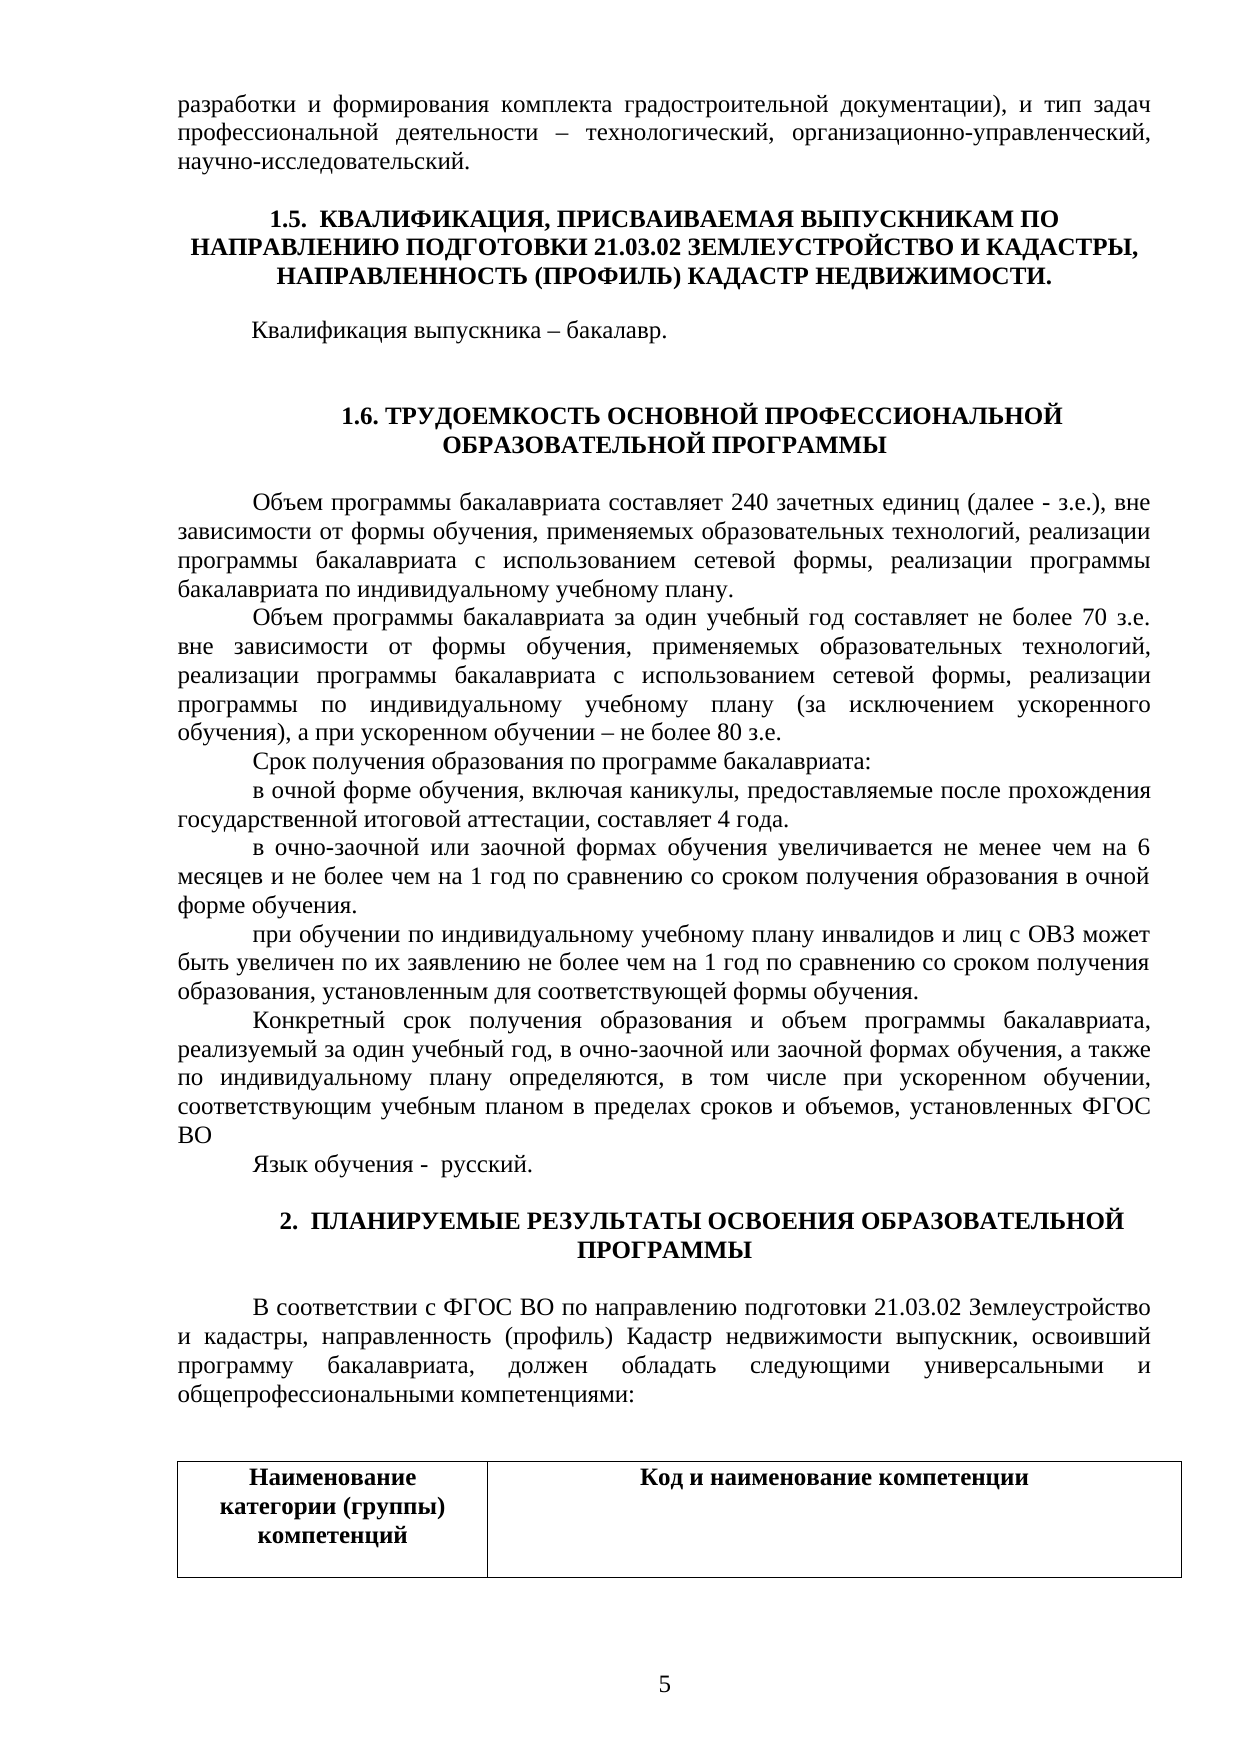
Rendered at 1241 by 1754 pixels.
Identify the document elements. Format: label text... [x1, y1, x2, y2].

text 2. Планируемые результаты освоения образовательной программы [177, 1206, 1152, 1264]
text Язык обучения - русский. [177, 1149, 1152, 1177]
text Срок получения образования по программе бакалавриата: [177, 746, 1152, 775]
text при обучении по индивидуальному учебному плану инвалидов и лиц с ОВЗ может быть увеличен по их заявлению не более чем на 1 год по сравнению со сроком получения образования, установленным для соответствующей формы обучения. [177, 919, 1152, 1005]
text в очной форме обучения, включая каникулы, предоставляемые после прохождения государственной итоговой аттестации, составляет 4 года. [177, 775, 1152, 832]
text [177, 89, 1152, 175]
text 1.6. Трудоемкость основной профессиональной образовательной программы [177, 401, 1152, 459]
text 1.5. КВАЛИФИКАЦИЯ, ПРИСВАИВАЕМАЯ ВЫПУСКНИКАМ ПО НАПРАВЛЕНИЮ ПОДГОТОВКИ 21.03.02 ЗЕМЛЕУСТРОЙСТВО И КАДАСТРЫ, НАПРАВЛЕННОСТЬ (ПРОФИЛЬ) КАДАСТР НЕДВИЖИМОСТИ. [177, 204, 1152, 290]
table_header Код и наименование компетенции [488, 1462, 1181, 1577]
text Квалификация выпускника – бакалавр. [177, 315, 1152, 344]
text Объем программы бакалавриата составляет 240 зачетных единиц (далее - з.е.), вне зависимости от формы обучения, применяемых образовательных технологий, реализации программы бакалавриата с использованием сетевой формы, реализации программы бакалавриата по индивидуальному учебному плану. [177, 487, 1152, 602]
text В соответствии с ФГОС ВО по направлению подготовки 21.03.02 Землеустройство и кадастры, направленность (профиль) Кадастр недвижимости выпускник, освоивший программу бакалавриата, должен обладать следующими универсальными и общепрофессиональными компетенциями: [177, 1292, 1152, 1407]
table_header Наименование категории (группы) компетенций [178, 1462, 487, 1577]
text в очно-заочной или заочной формах обучения увеличивается не менее чем на 6 месяцев и не более чем на 1 год по сравнению со сроком получения образования в очной форме обучения. [177, 832, 1152, 919]
text Объем программы бакалавриата за один учебный год составляет не более 70 з.е. вне зависимости от формы обучения, применяемых образовательных технологий, реализации программы бакалавриата с использованием сетевой формы, реализации программы по индивидуальному учебному плану (за исключением ускоренного обучения), а при ускоренном обучении – не более 80 з.е. [177, 602, 1152, 746]
text Конкретный срок получения образования и объем программы бакалавриата, реализуемый за один учебный год, в очно-заочной или заочной формах обучения, а также по индивидуальному плану определяются, в том числе при ускоренном обучении, соответствующим учебным планом в пределах сроков и объемов, установленных ФГОС ВО [177, 1005, 1152, 1149]
